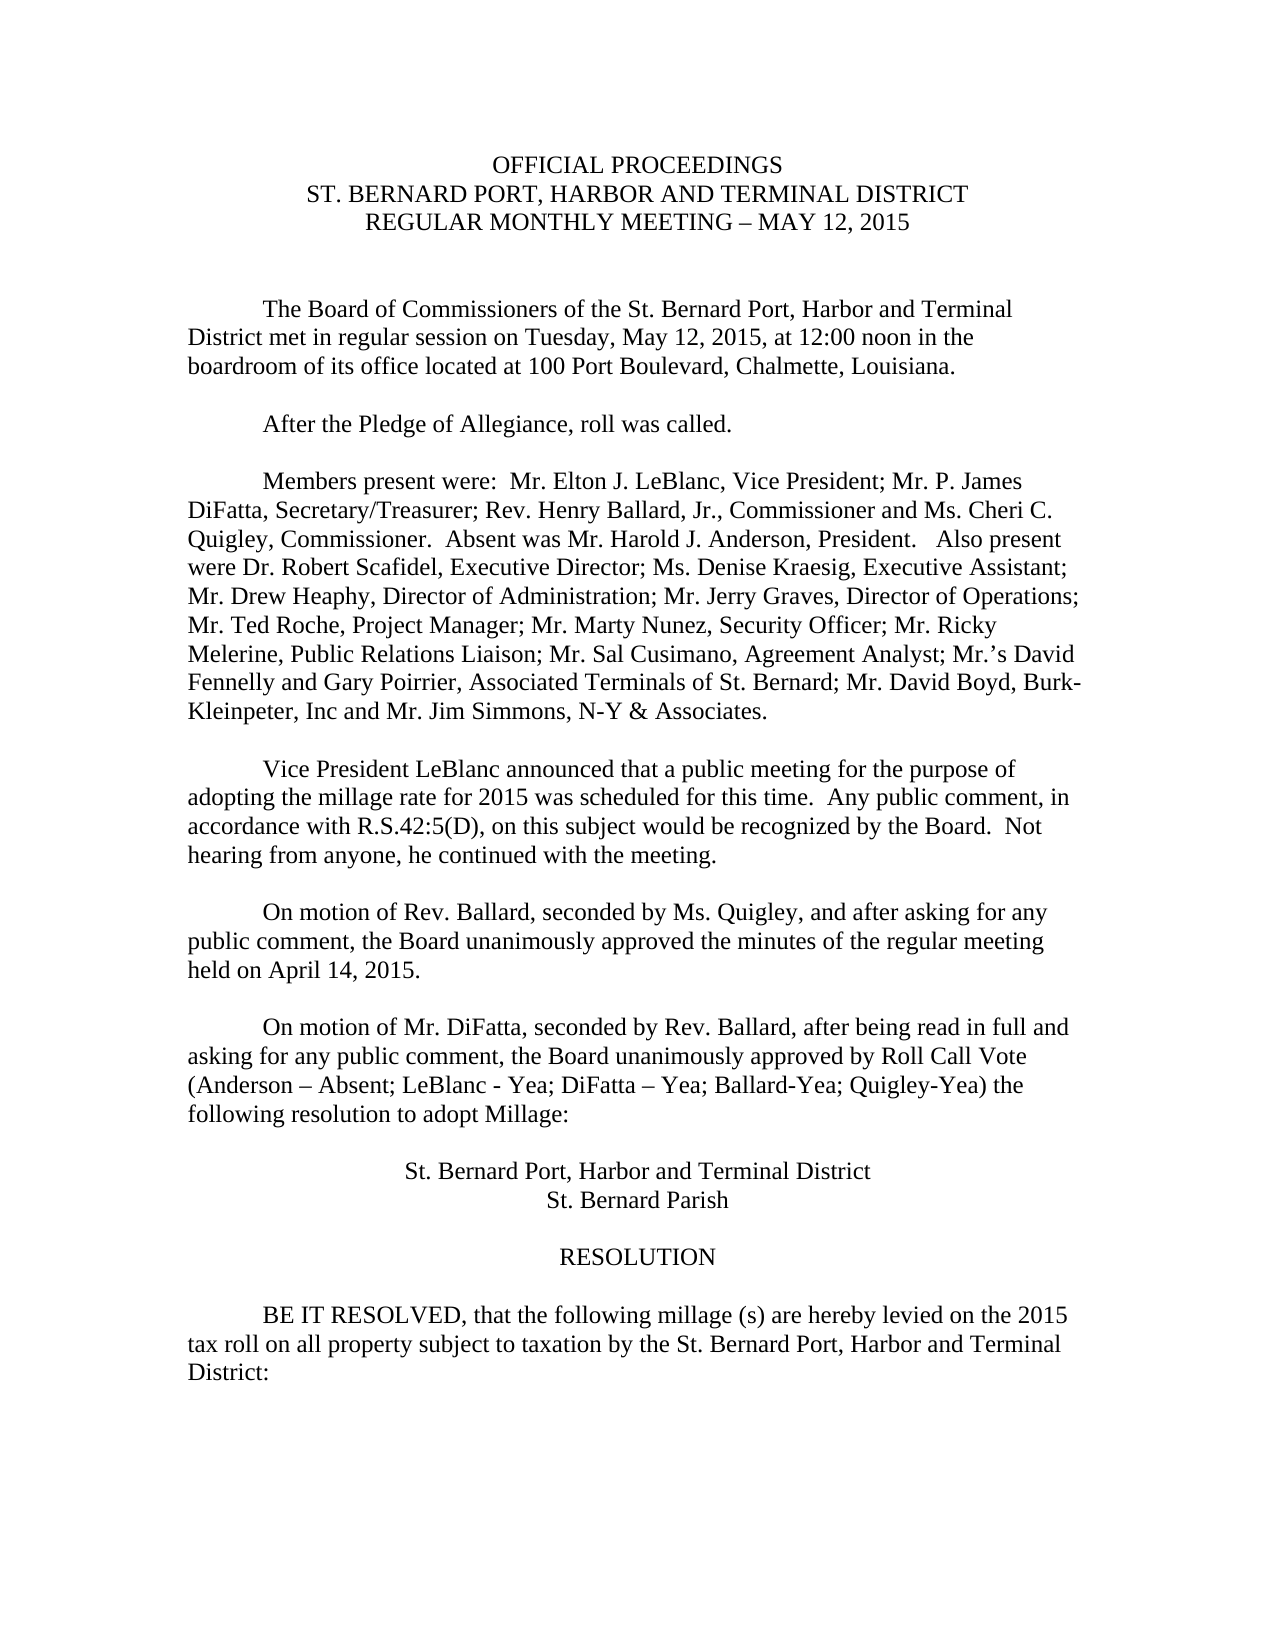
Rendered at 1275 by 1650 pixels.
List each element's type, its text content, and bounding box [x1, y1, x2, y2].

text The Board of Commissioners of the St. Bernard Port, Harbor and Terminal District met in regular session on Tuesday, May 12, 2015, at 12:00 noon in the boardroom of its office located at 100 Port Boulevard, Chalmette, Louisiana. [187, 294, 1087, 380]
text Bernard Parish [187, 1185, 1087, 1214]
text , HARBOR AND TERMINAL DISTRICT [187, 179, 1087, 207]
text Members present were: Mr. Elton J. LeBlanc, Vice President; Mr. P. James DiFatta, Secretary/Treasurer; Rev. Henry Ballard, Jr., Commissioner and Ms. Cheri C. Quigley, Commissioner. Absent was Mr. Harold J. Anderson, President. Also present were Dr. Robert Scafidel, Executive Director; Ms. Denise Kraesig, Executive Assistant; Mr. Drew Heaphy, Director of Administration; Mr. Jerry Graves, Director of Operations; Mr. Ted Roche, Project Manager; Mr. Marty Nunez, Security Officer; Mr. Ricky Melerine, Public Relations Liaison; Mr. Sal Cusimano, Agreement Analyst; Mr.’s David Fennelly and Gary Poirrier, Associated Terminals of St. Bernard; Mr. David Boyd, Burk-Kleinpeter, Inc and Mr. Jim Simmons, N-Y & Associates. [187, 466, 1087, 725]
text REGULAR MONTHLY MEETING – MAY 12, 2015 [187, 207, 1087, 236]
text On motion of Rev. Ballard, seconded by Ms. Quigley, and after asking for any public comment, the Board unanimously approved the minutes of the regular meeting held on April 14, 2015. [187, 897, 1087, 984]
text After the Pledge of Allegiance, roll was called. [187, 409, 1087, 437]
text OFFICIAL PROCEEDINGS [187, 150, 1087, 179]
text St. , Harbor and Terminal District [187, 1156, 1087, 1185]
text BE IT RESOLVED, that the following millage (s) are hereby levied on the 2015 tax roll on all property subject to taxation by the St. Bernard Port, Harbor and Terminal District: [187, 1300, 1087, 1386]
text RESOLUTION [187, 1242, 1087, 1271]
text On motion of Mr. DiFatta, seconded by Rev. Ballard, after being read in full and asking for any public comment, the Board unanimously approved by Roll Call Vote (Anderson – Absent; LeBlanc - Yea; DiFatta – Yea; Ballard-Yea; Quigley-Yea) the following resolution to adopt Millage: [187, 1012, 1087, 1127]
text Vice President LeBlanc announced that a public meeting for the purpose of adopting the millage rate for 2015 was scheduled for this time. Any public comment, in accordance with R.S.42:5(D), on this subject would be recognized by the Board. Not hearing from anyone, he continued with the meeting. [187, 754, 1087, 869]
